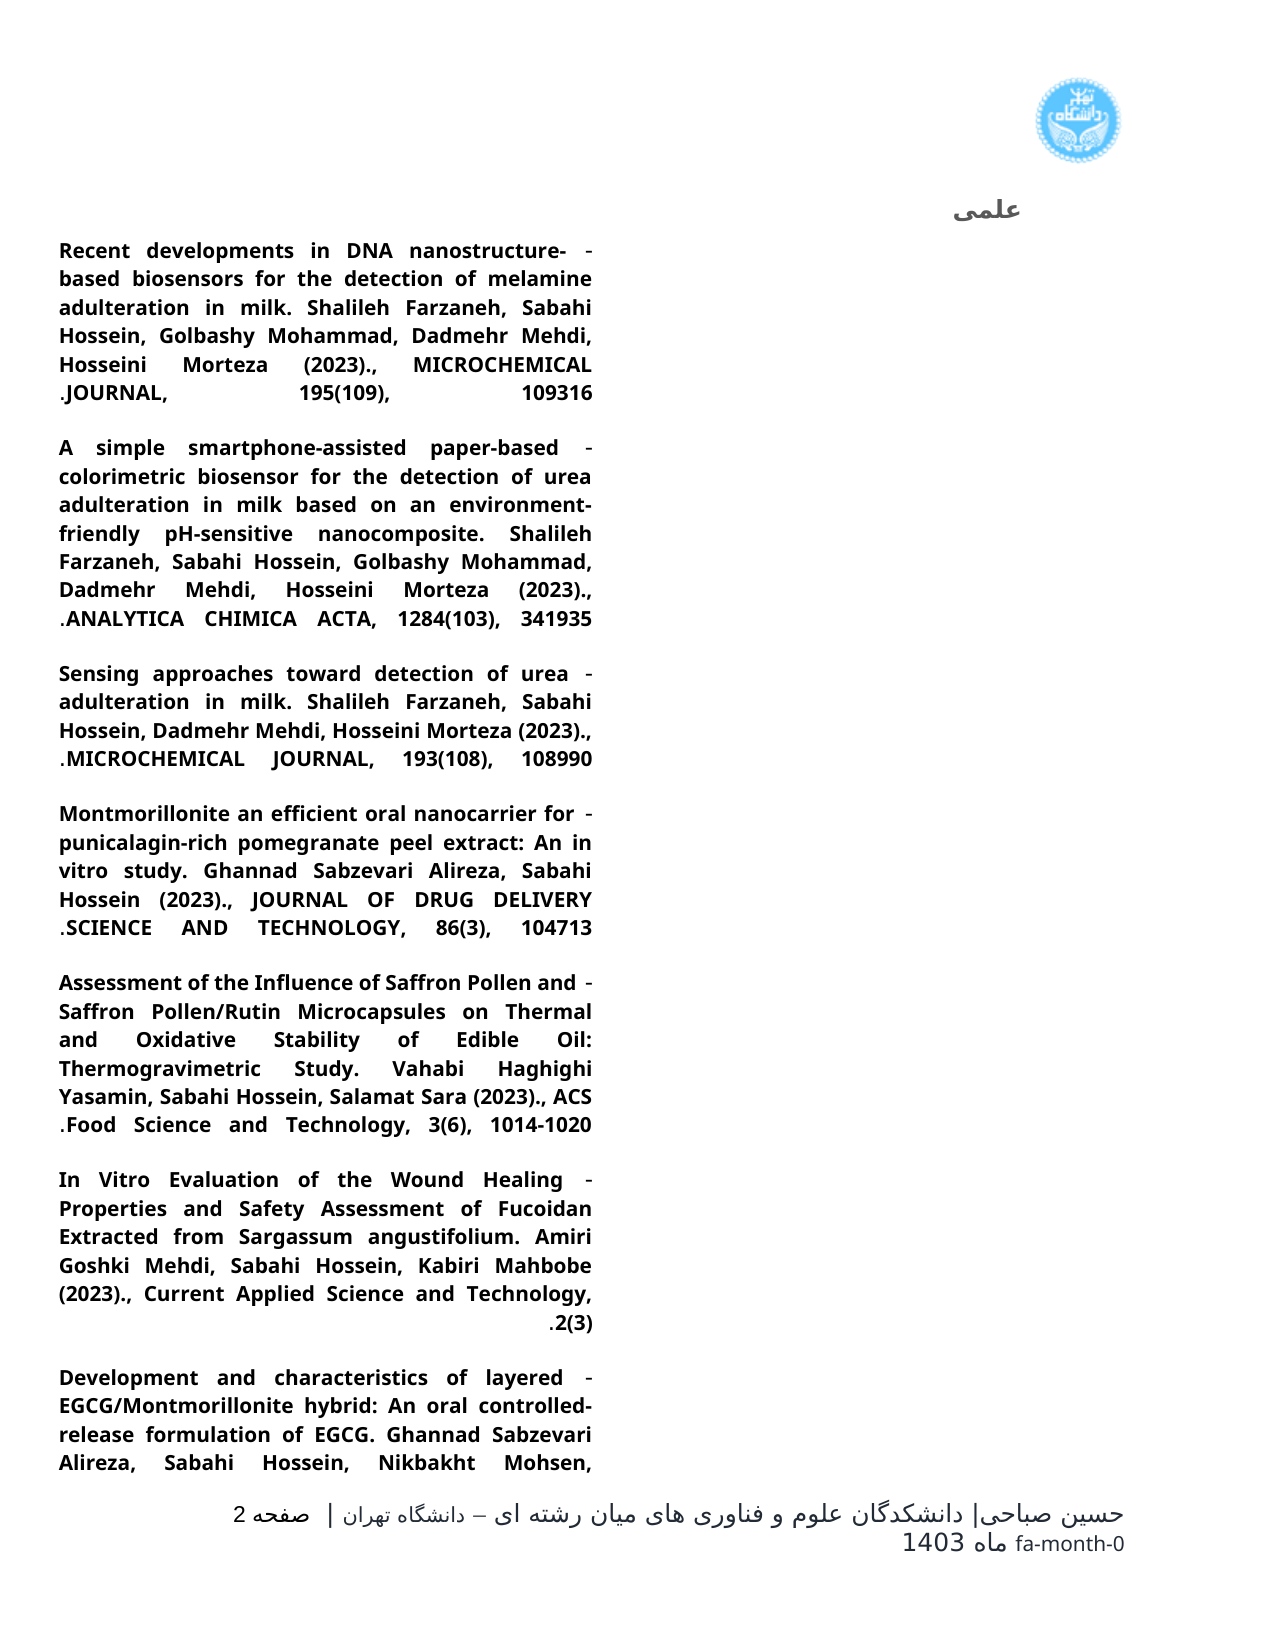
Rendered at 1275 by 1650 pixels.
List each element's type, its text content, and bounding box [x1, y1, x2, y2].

table_header فعالیت های علمی [829, 196, 1108, 1477]
picture [1031, 73, 1125, 168]
